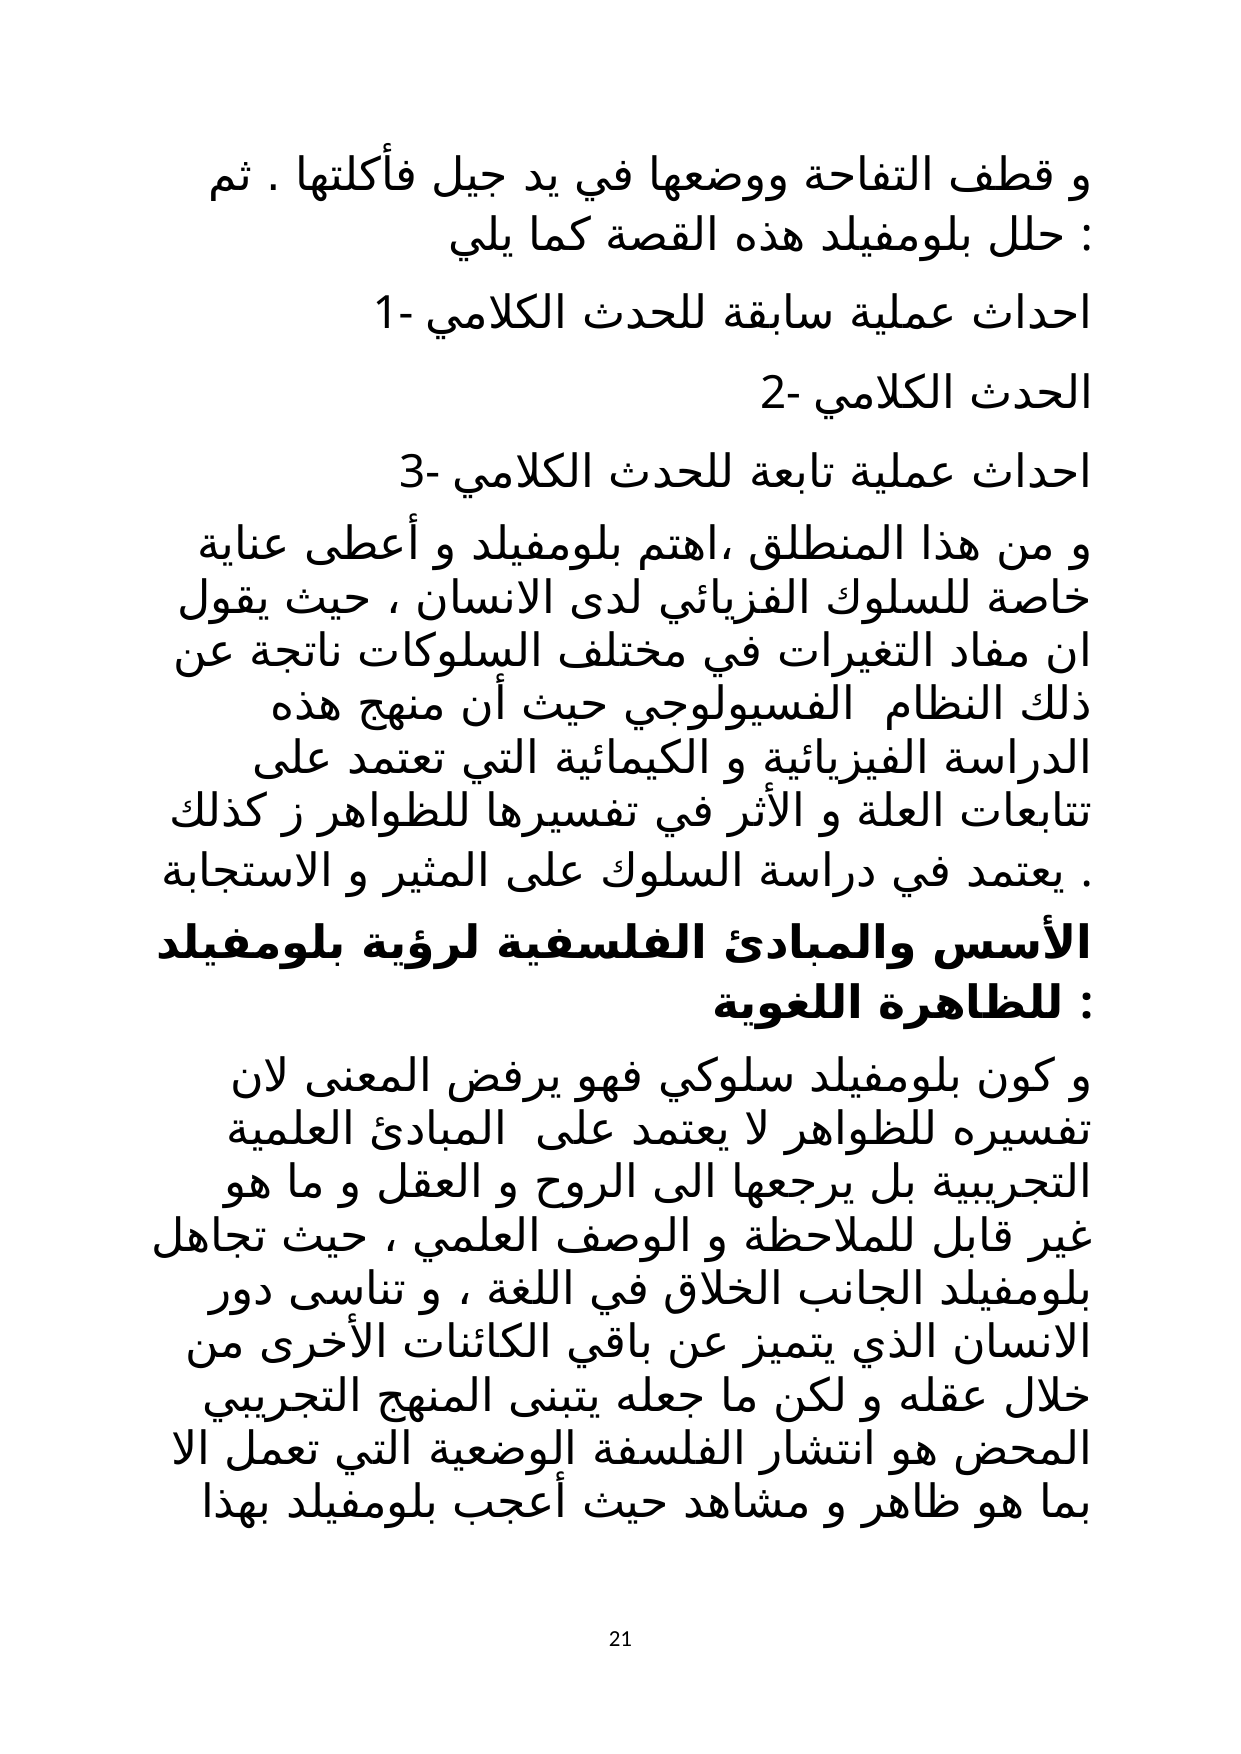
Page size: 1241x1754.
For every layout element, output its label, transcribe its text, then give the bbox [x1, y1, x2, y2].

text 2- الحدث الكلامي [148, 359, 1093, 421]
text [148, 1049, 1093, 1529]
text 3- احداث عملية تابعة للحدث الكلامي [148, 438, 1093, 501]
text و من هذا المنطلق ،اهتم بلومفيلد و أعطى عناية خاصة للسلوك الفزيائي لدى الانسان ، حيث يقول ان مفاد التغيرات في مختلف السلوكات ناتجة عن ذلك النظام الفسيولوجي حيث أن منهج هذه الدراسة الفيزيائية و الكيمائية التي تعتمد على تتابعات العلة و الأثر في تفسيرها للظواهر ز كذلك يعتمد في دراسة السلوك على المثير و الاستجابة . [148, 517, 1093, 899]
text الأسس والمبادئ الفلسفية لرؤية بلومفيلد للظاهرة اللغوية : [148, 916, 1093, 1032]
text 1- احداث عملية سابقة للحدث الكلامي [148, 280, 1093, 342]
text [148, 148, 1093, 263]
